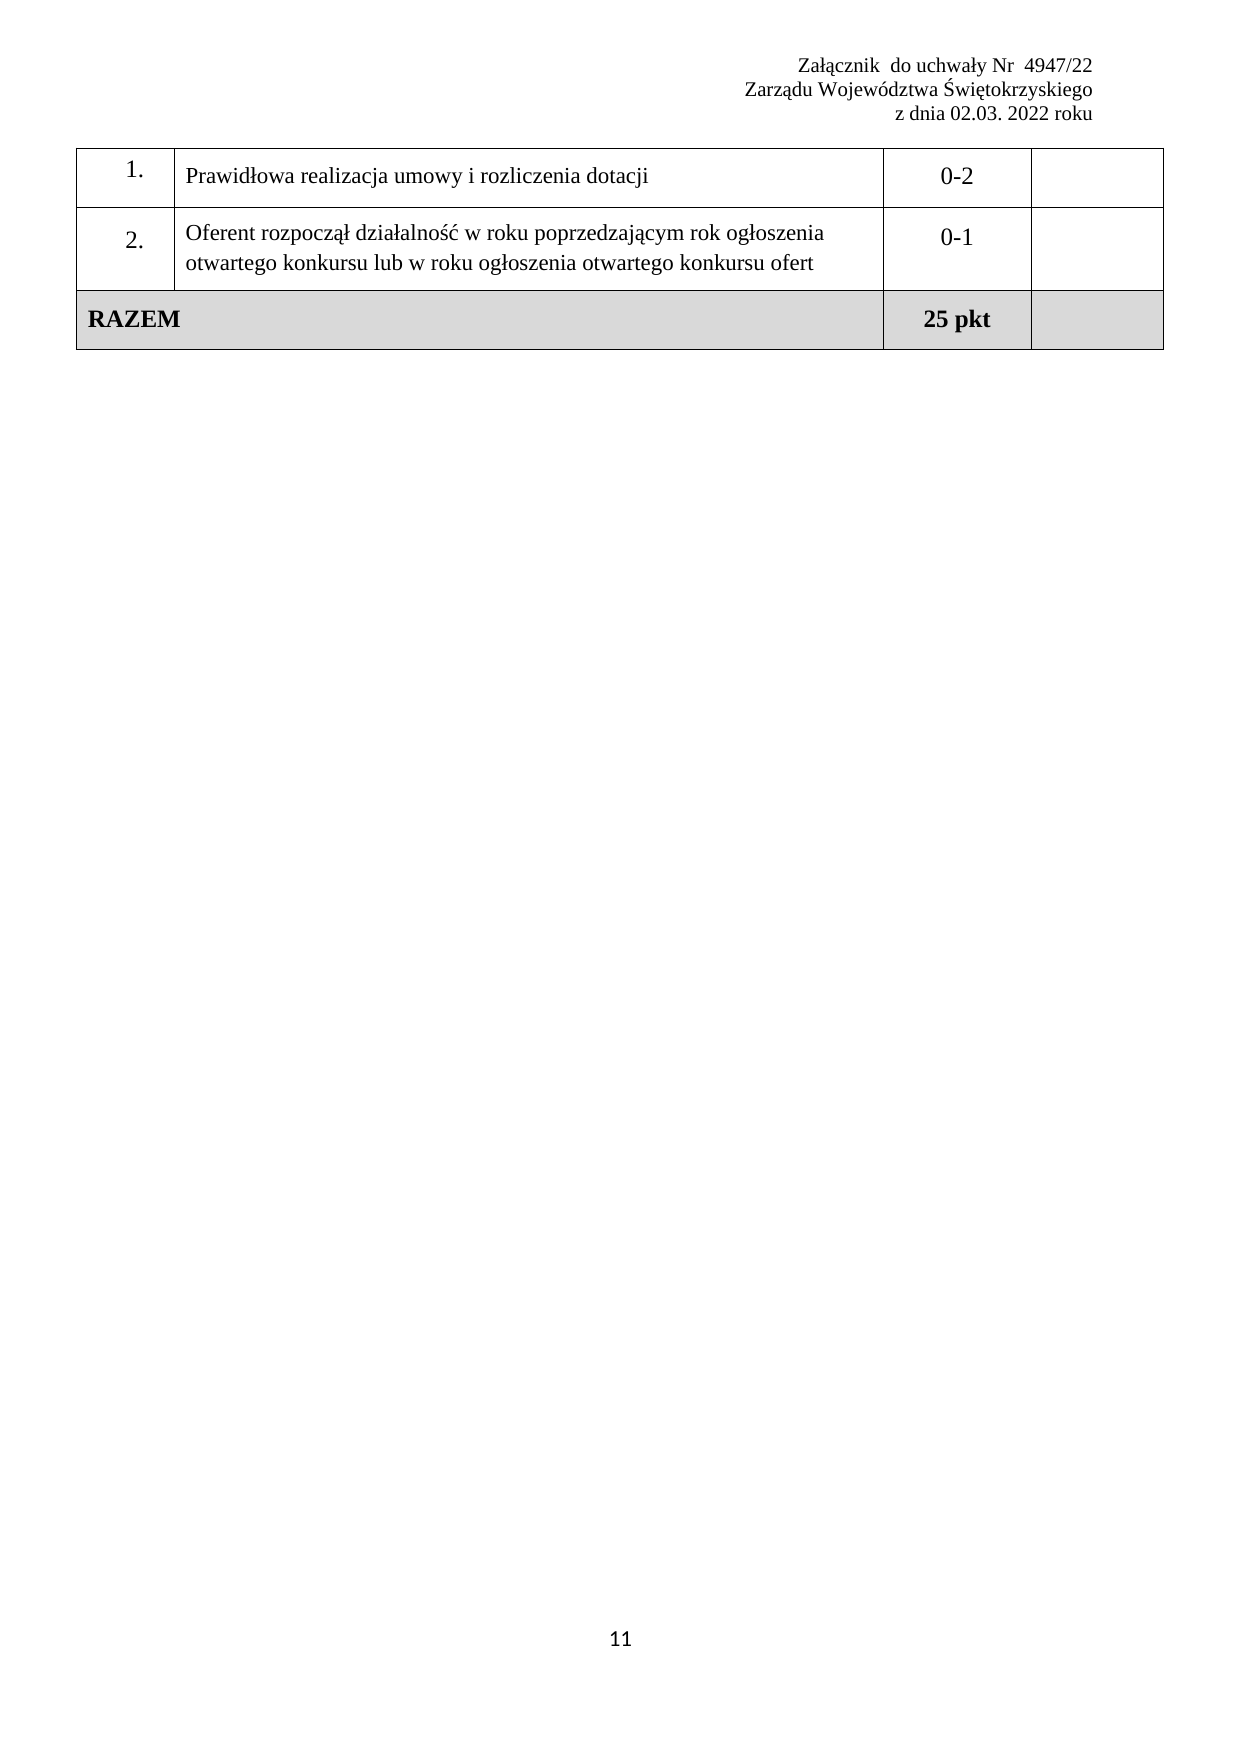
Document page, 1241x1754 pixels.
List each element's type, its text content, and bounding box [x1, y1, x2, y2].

table_cell [1032, 291, 1163, 349]
table_cell Oferent rozpoczął działalność w roku poprzedzającym rok ogłoszenia otwartego konkursu lub w roku ogłoszenia otwartego konkursu ofert [175, 208, 883, 290]
table_cell Prawidłowa realizacja umowy i rozliczenia dotacji [175, 149, 883, 207]
table_cell RAZEM [77, 291, 883, 349]
table_cell 0-1 [884, 208, 1031, 290]
table_cell [1032, 208, 1163, 290]
table_cell [1032, 149, 1163, 207]
table_cell 0-2 [884, 149, 1031, 207]
table_cell 2. [77, 208, 174, 290]
table_cell 25 pkt [884, 291, 1031, 349]
table_cell 1. [77, 149, 174, 207]
